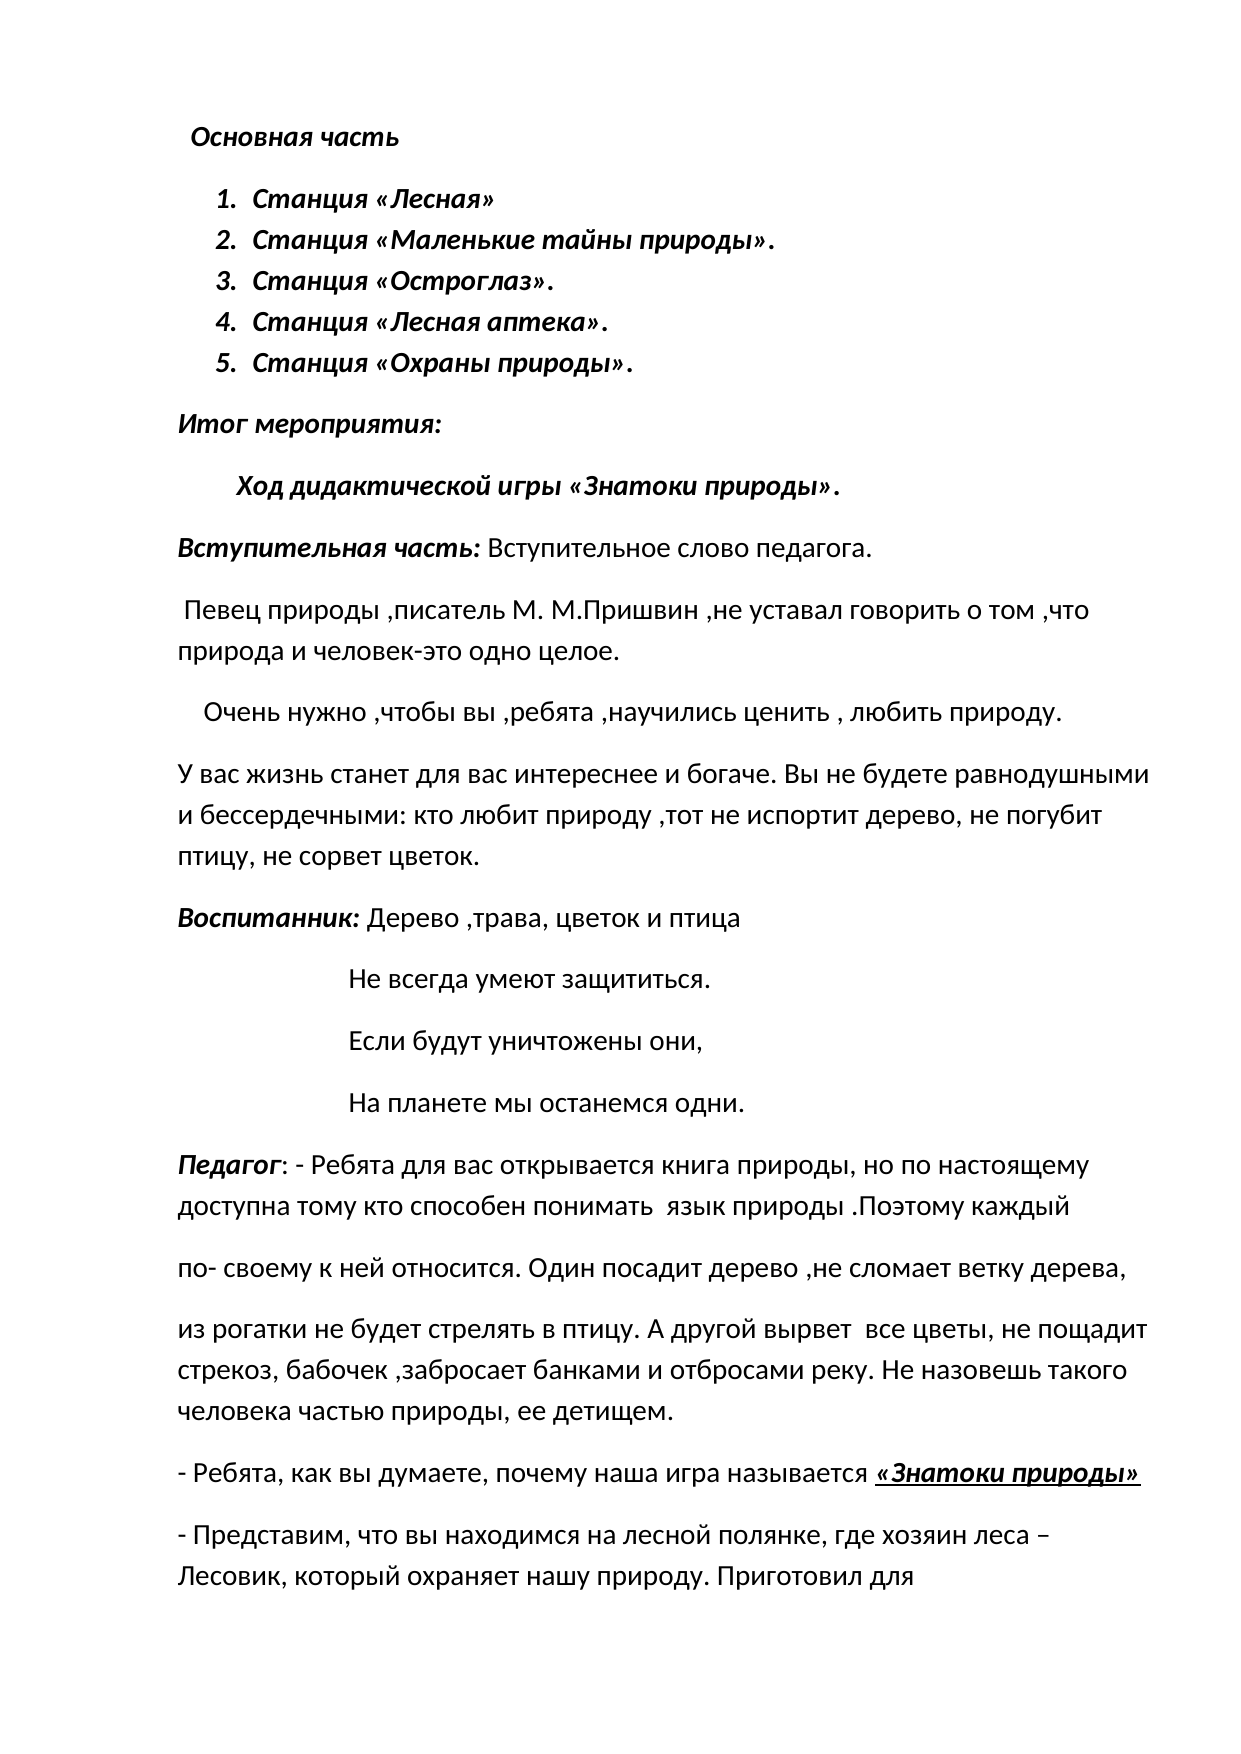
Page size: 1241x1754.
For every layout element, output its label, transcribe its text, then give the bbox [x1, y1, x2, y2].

list Станция «Лесная аптека». [215, 303, 1152, 338]
list Станция «Лесная» [215, 180, 1152, 216]
text по- своему к ней относится. Один посадит дерево ,не сломает ветку дерева, [177, 1249, 1152, 1284]
text Основная часть [177, 118, 1152, 154]
text Очень нужно ,чтобы вы ,ребята ,научились ценить , любить природу. [177, 693, 1152, 729]
text У вас жизнь станет для вас интереснее и богаче. Вы не будете равнодушными и бессердечными: кто любит природу ,тот не испортит дерево, не погубит птицу, не сорвет цветок. [177, 755, 1152, 873]
text Педагог: - Ребята для вас открывается книга природы, но по настоящему доступна тому кто способен понимать язык природы .Поэтому каждый [177, 1146, 1152, 1222]
text Воспитанник: Дерево ,трава, цветок и птица [177, 899, 1152, 934]
text Не всегда умеют защититься. [177, 961, 1152, 996]
text - Представим, что вы находимся на лесной полянке, где хозяин леса – Лесовик, который охраняет нашу природу. Приготовил для [177, 1516, 1152, 1592]
text Если будут уничтожены они, [177, 1022, 1152, 1058]
text Итог мероприятия: [177, 405, 1152, 441]
text Вступительная часть: Вступительное слово педагога. [177, 529, 1152, 564]
text На планете мы останемся одни. [177, 1084, 1152, 1120]
list Станция «Остроглаз». [215, 262, 1152, 297]
list Станция «Маленькие тайны природы». [215, 221, 1152, 256]
text из рогатки не будет стрелять в птицу. А другой вырвет все цветы, не пощадит стрекоз, бабочек ,забросает банками и отбросами реку. Не назовешь такого человека частью природы, ее детищем. [177, 1310, 1152, 1428]
text - Ребята, как вы думаете, почему наша игра называется «Знатоки природы» [177, 1454, 1152, 1490]
text Певец природы ,писатель М. М.Пришвин ,не уставал говорить о том ,что природа и человек-это одно целое. [177, 591, 1152, 667]
text Ход дидактической игры «Знатоки природы». [177, 467, 1152, 503]
list Станция «Охраны природы». [215, 344, 1152, 379]
